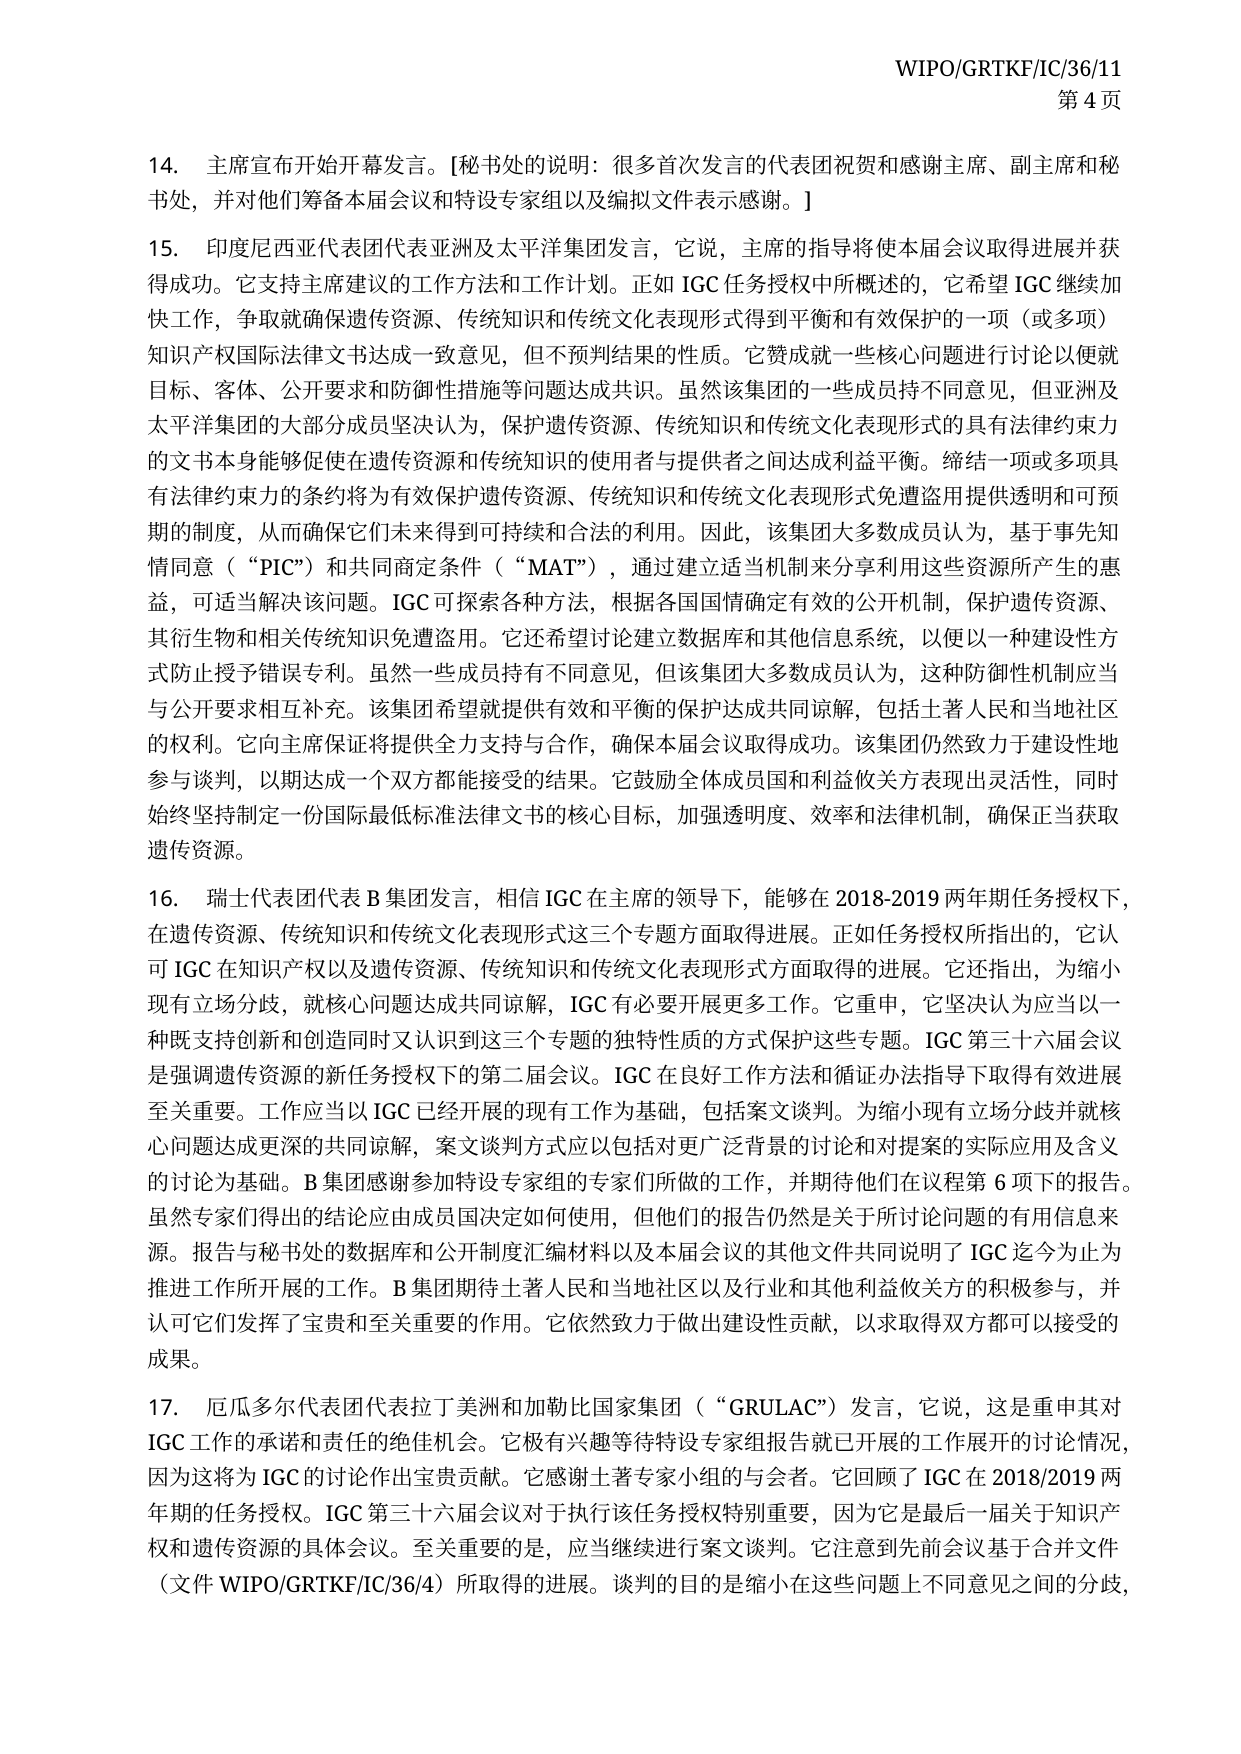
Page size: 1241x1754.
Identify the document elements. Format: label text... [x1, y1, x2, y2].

list 瑞士代表团代表B集团发言，相信IGC在主席的领导下，能够在2018-2019两年期任务授权下，在遗传资源、传统知识和传统文化表现形式这三个专题方面取得进展。正如任务授权所指出的，它认可IGC在知识产权以及遗传资源、传统知识和传统文化表现形式方面取得的进展。它还指出，为缩小现有立场分歧，就核心问题达成共同谅解，IGC有必要开展更多工作。它重申，它坚决认为应当以一种既支持创新和创造同时又认识到这三个专题的独特性质的方式保护这些专题。IGC第三十六届会议是强调遗传资源的新任务授权下的第二届会议。IGC在良好工作方法和循证办法指导下取得有效进展至关重要。工作应当以IGC已经开展的现有工作为基础，包括案文谈判。为缩小现有立场分歧并就核心问题达成更深的共同谅解，案文谈判方式应以包括对更广泛背景的讨论和对提案的实际应用及含义的讨论为基础。B集团感谢参加特设专家组的专家们所做的工作，并期待他们在议程第6项下的报告。虽然专家们得出的结论应由成员国决定如何使用，但他们的报告仍然是关于所讨论问题的有用信息来源。报告与秘书处的数据库和公开制度汇编材料以及本届会议的其他文件共同说明了IGC迄今为止为推进工作所开展的工作。B集团期待土著人民和当地社区以及行业和其他利益攸关方的积极参与，并认可它们发挥了宝贵和至关重要的作用。它依然致力于做出建设性贡献，以求取得双方都可以接受的成果。 [148, 878, 1122, 1373]
list 印度尼西亚代表团代表亚洲及太平洋集团发言，它说，主席的指导将使本届会议取得进展并获得成功。它支持主席建议的工作方法和工作计划。正如IGC任务授权中所概述的，它希望IGC继续加快工作，争取就确保遗传资源、传统知识和传统文化表现形式得到平衡和有效保护的一项（或多项）知识产权国际法律文书达成一致意见，但不预判结果的性质。它赞成就一些核心问题进行讨论以便就目标、客体、公开要求和防御性措施等问题达成共识。虽然该集团的一些成员持不同意见，但亚洲及太平洋集团的大部分成员坚决认为，保护遗传资源、传统知识和传统文化表现形式的具有法律约束力的文书本身能够促使在遗传资源和传统知识的使用者与提供者之间达成利益平衡。缔结一项或多项具有法律约束力的条约将为有效保护遗传资源、传统知识和传统文化表现形式免遭盗用提供透明和可预期的制度，从而确保它们未来得到可持续和合法的利用。因此，该集团大多数成员认为，基于事先知情同意（“PIC”）和共同商定条件（“MAT”），通过建立适当机制来分享利用这些资源所产生的惠益，可适当解决该问题。IGC可探索各种方法，根据各国国情确定有效的公开机制，保护遗传资源、其衍生物和相关传统知识免遭盗用。它还希望讨论建立数据库和其他信息系统，以便以一种建设性方式防止授予错误专利。虽然一些成员持有不同意见，但该集团大多数成员认为，这种防御性机制应当与公开要求相互补充。该集团希望就提供有效和平衡的保护达成共同谅解，包括土著人民和当地社区的权利。它向主席保证将提供全力支持与合作，确保本届会议取得成功。该集团仍然致力于建设性地参与谈判，以期达成一个双方都能接受的结果。它鼓励全体成员国和利益攸关方表现出灵活性，同时始终坚持制定一份国际最低标准法律文书的核心目标，加强透明度、效率和法律机制，确保正当获取遗传资源。 [148, 228, 1122, 865]
list 主席宣布开始开幕发言。[秘书处的说明：很多首次发言的代表团祝贺和感谢主席、副主席和秘书处，并对他们筹备本届会议和特设专家组以及编拟文件表示感谢。] [148, 144, 1122, 215]
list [148, 1386, 1122, 1598]
